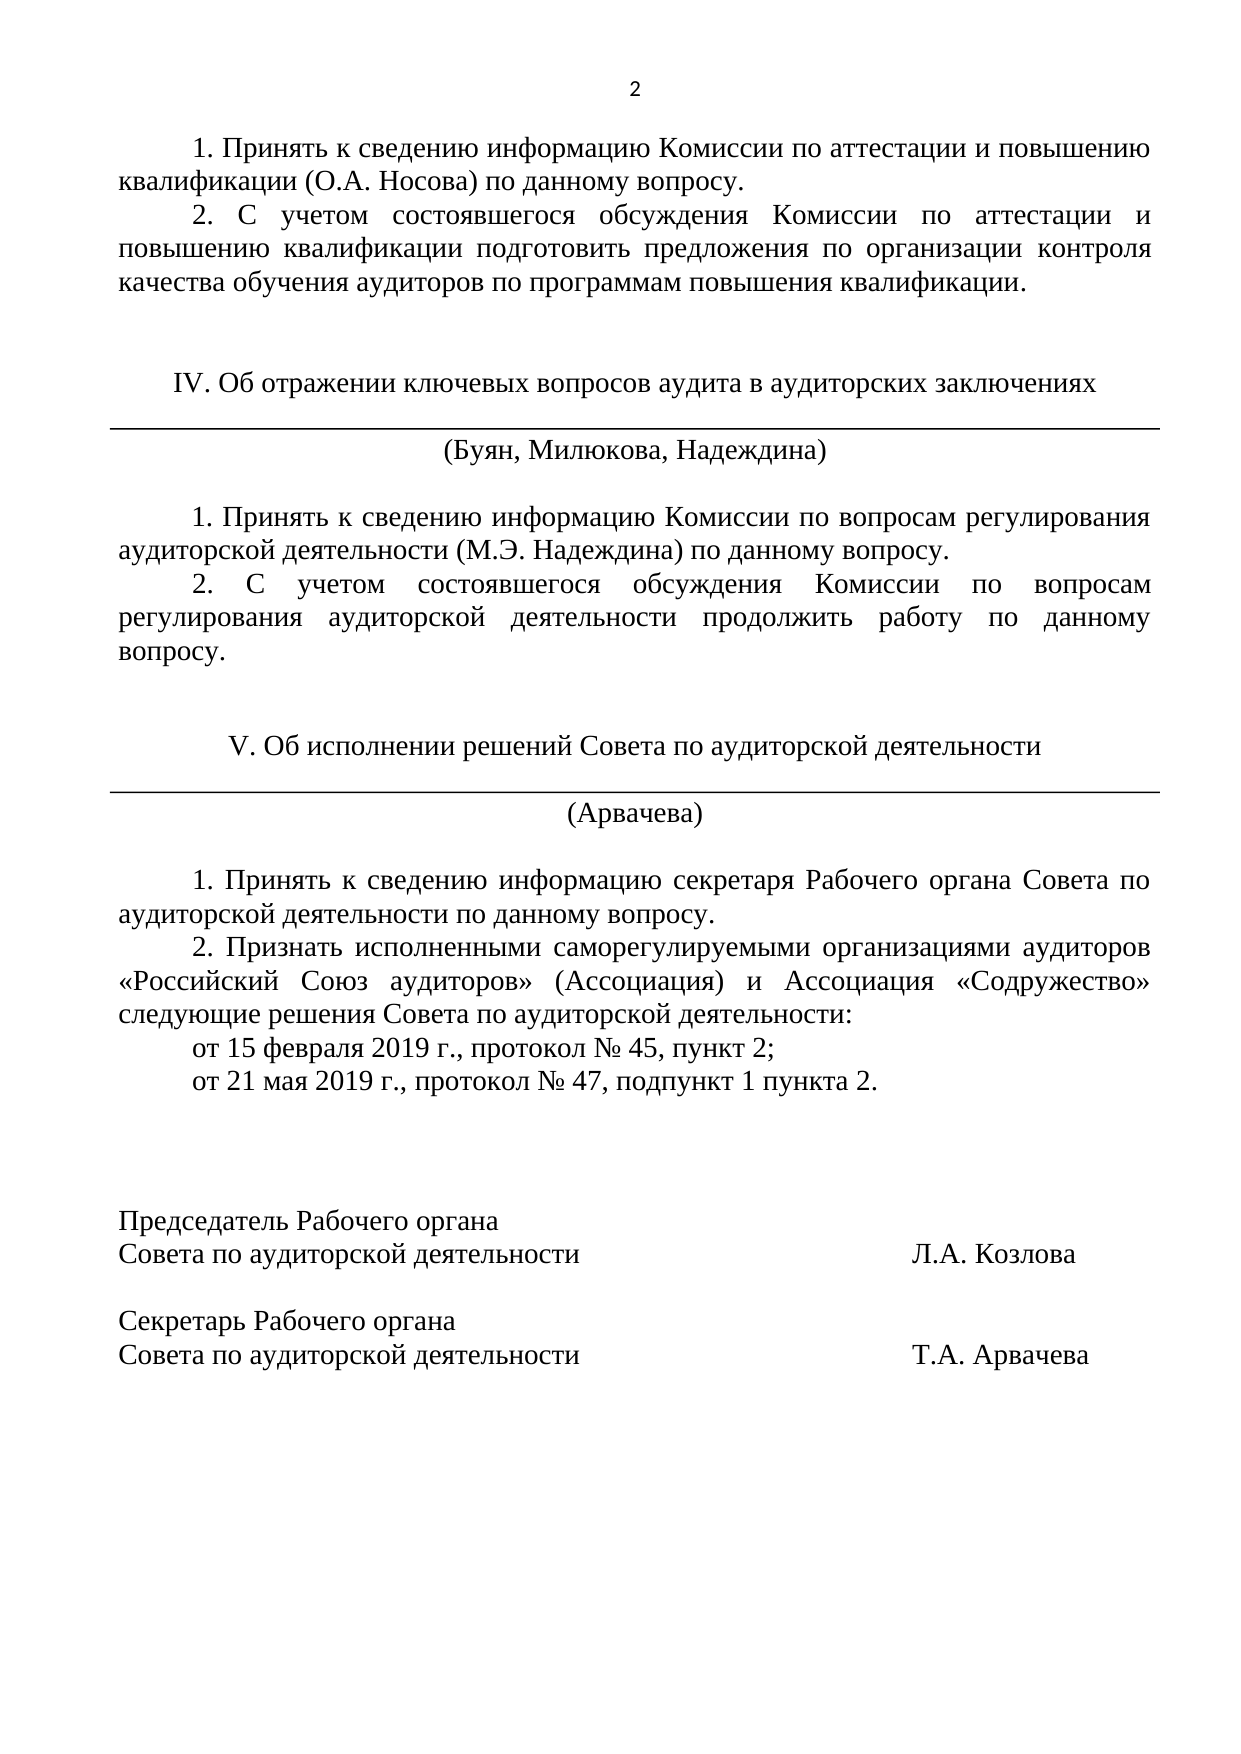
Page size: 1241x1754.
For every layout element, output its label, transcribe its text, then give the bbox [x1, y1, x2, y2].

text 1. Принять к сведению информацию Комиссии по аттестации и повышению квалификации (О.А. Носова) по данному вопросу. [118, 130, 1152, 197]
text от 15 февраля 2019 г., протокол № 45, пункт 2; [118, 1030, 1152, 1063]
text 1. Принять к сведению информацию секретаря Рабочего органа Совета по аудиторской деятельности по данному вопросу. [118, 862, 1152, 929]
text 2. С учетом состоявшегося обсуждения Комиссии по вопросам регулирования аудиторской деятельности продолжить работу по данному вопросу. [118, 566, 1152, 667]
text 2. С учетом состоявшегося обсуждения Комиссии по аттестации и повышению квалификации подготовить предложения по организации контроля качества обучения аудиторов по программам повышения квалификации. [118, 197, 1152, 298]
table_header Председатель Рабочего органа Совета по аудиторской деятельности Секретарь Рабочего органа Совета по аудиторской деятельности [107, 1203, 901, 1370]
text (Арвачева) [118, 795, 1152, 829]
text 1. Принять к сведению информацию Комиссии по вопросам регулирования аудиторской деятельности (М.Э. Надеждина) по данному вопросу. [118, 499, 1152, 566]
table_header Л.А. Козлова Т.А. Арвачева [901, 1203, 1163, 1370]
text (Буян, Милюкова, Надеждина) [118, 432, 1152, 465]
list IV. Об отражении ключевых вопросов аудита в аудиторских заключениях [118, 365, 1152, 398]
text от 21 мая 2019 г., протокол № 47, подпункт 1 пункта 2. [118, 1063, 1152, 1097]
text 2. Признать исполненными саморегулируемыми организациями аудиторов «Российский Союз аудиторов» (Ассоциация) и Ассоциация «Содружество» следующие решения Совета по аудиторской деятельности: [118, 929, 1152, 1030]
list V. Об исполнении решений Совета по аудиторской деятельности [118, 728, 1152, 762]
